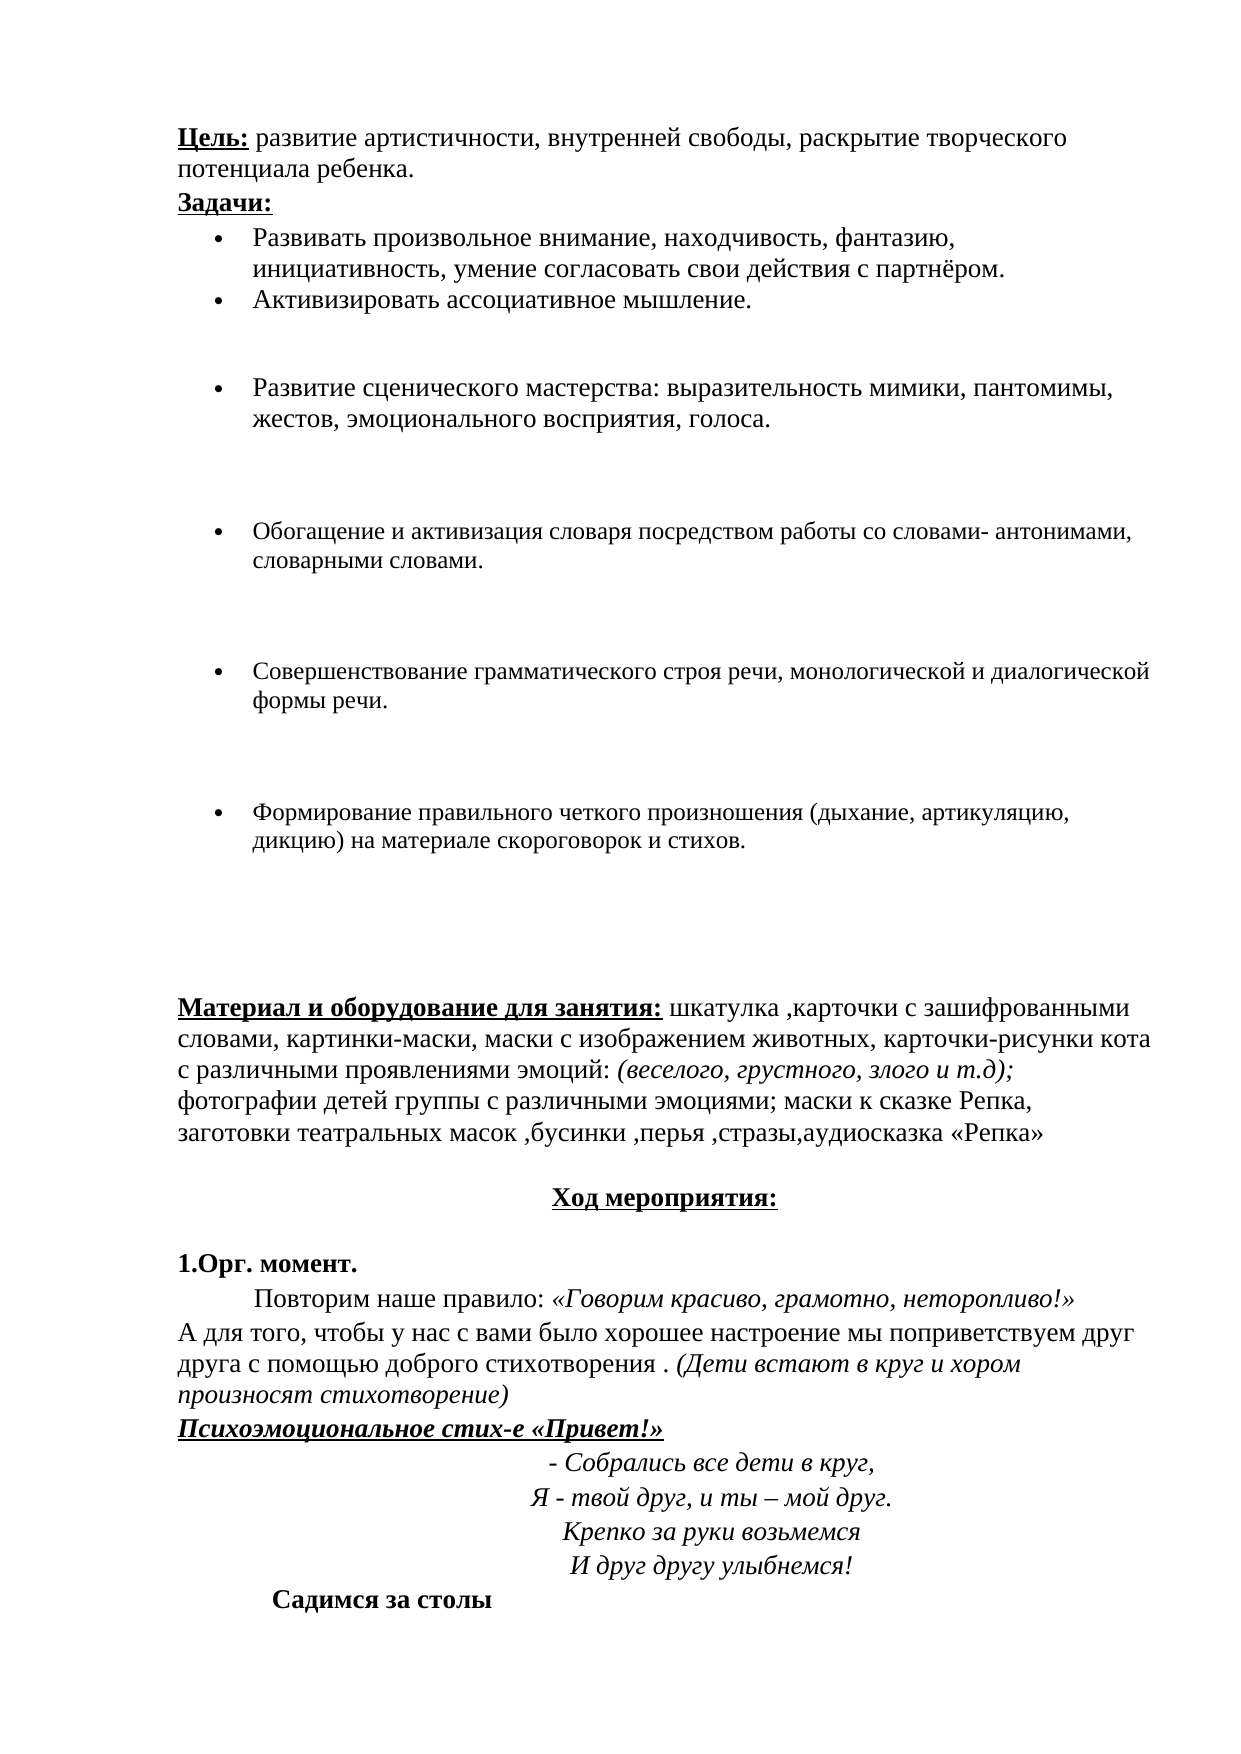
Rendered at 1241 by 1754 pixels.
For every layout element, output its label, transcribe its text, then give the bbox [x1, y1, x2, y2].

list Развитие сценического мастерства: выразительность мимики, пантомимы, жестов, эмоционального восприятия, голоса. [215, 371, 1152, 433]
list Формирование правильного четкого произношения (дыхание, артикуляцию, дикцию) на материале скороговорок и стихов. [215, 797, 1152, 854]
text 1.Орг. момент. [177, 1247, 1152, 1279]
list Обогащение и активизация словаря посредством работы со словами- антонимами, словарными словами. [215, 516, 1152, 573]
text Я - твой друг, и ты – мой друг. [272, 1481, 1152, 1512]
text А для того, чтобы у нас с вами было хорошее настроение мы поприветствуем друг друга с помощью доброго стихотворения . (Дети встают в круг и хором произносят стихотворение) [177, 1316, 1152, 1409]
text Крепко за руки возьмемся [272, 1515, 1152, 1546]
list Активизировать ассоциативное мышление. [215, 283, 1152, 314]
text Ход мероприятия: [177, 1182, 1152, 1213]
list Развивать произвольное внимание, находчивость, фантазию, инициативность, умение согласовать свои действия с партнёром. [215, 221, 1152, 283]
text Цель: развитие артистичности, внутренней свободы, раскрытие творческого потенциала ребенка. [177, 121, 1152, 183]
list Совершенствование грамматического строя речи, монологической и диалогической формы речи. [215, 656, 1152, 714]
text И друг другу улыбнемся! [272, 1549, 1152, 1580]
text Материал и оборудование для занятия: шкатулка ,карточки с зашифрованными словами, картинки-маски, маски с изображением животных, карточки-рисунки кота с различными проявлениями эмоций: (веселого, грустного, злого и т.д); фотографии детей группы с различными эмоциями; маски к сказке Репка, заготовки театральных масок ,бусинки ,перья ,стразы,аудиосказка «Репка» [177, 991, 1152, 1147]
text Задачи: [177, 186, 1152, 218]
text Психоэмоциональное стих-е «Привет!» [177, 1412, 1152, 1443]
text Садимся за столы [272, 1583, 1152, 1614]
text Повторим наше правило: «Говорим красиво, грамотно, неторопливо!» [177, 1282, 1152, 1313]
text - Собрались все дети в круг, [272, 1446, 1152, 1478]
